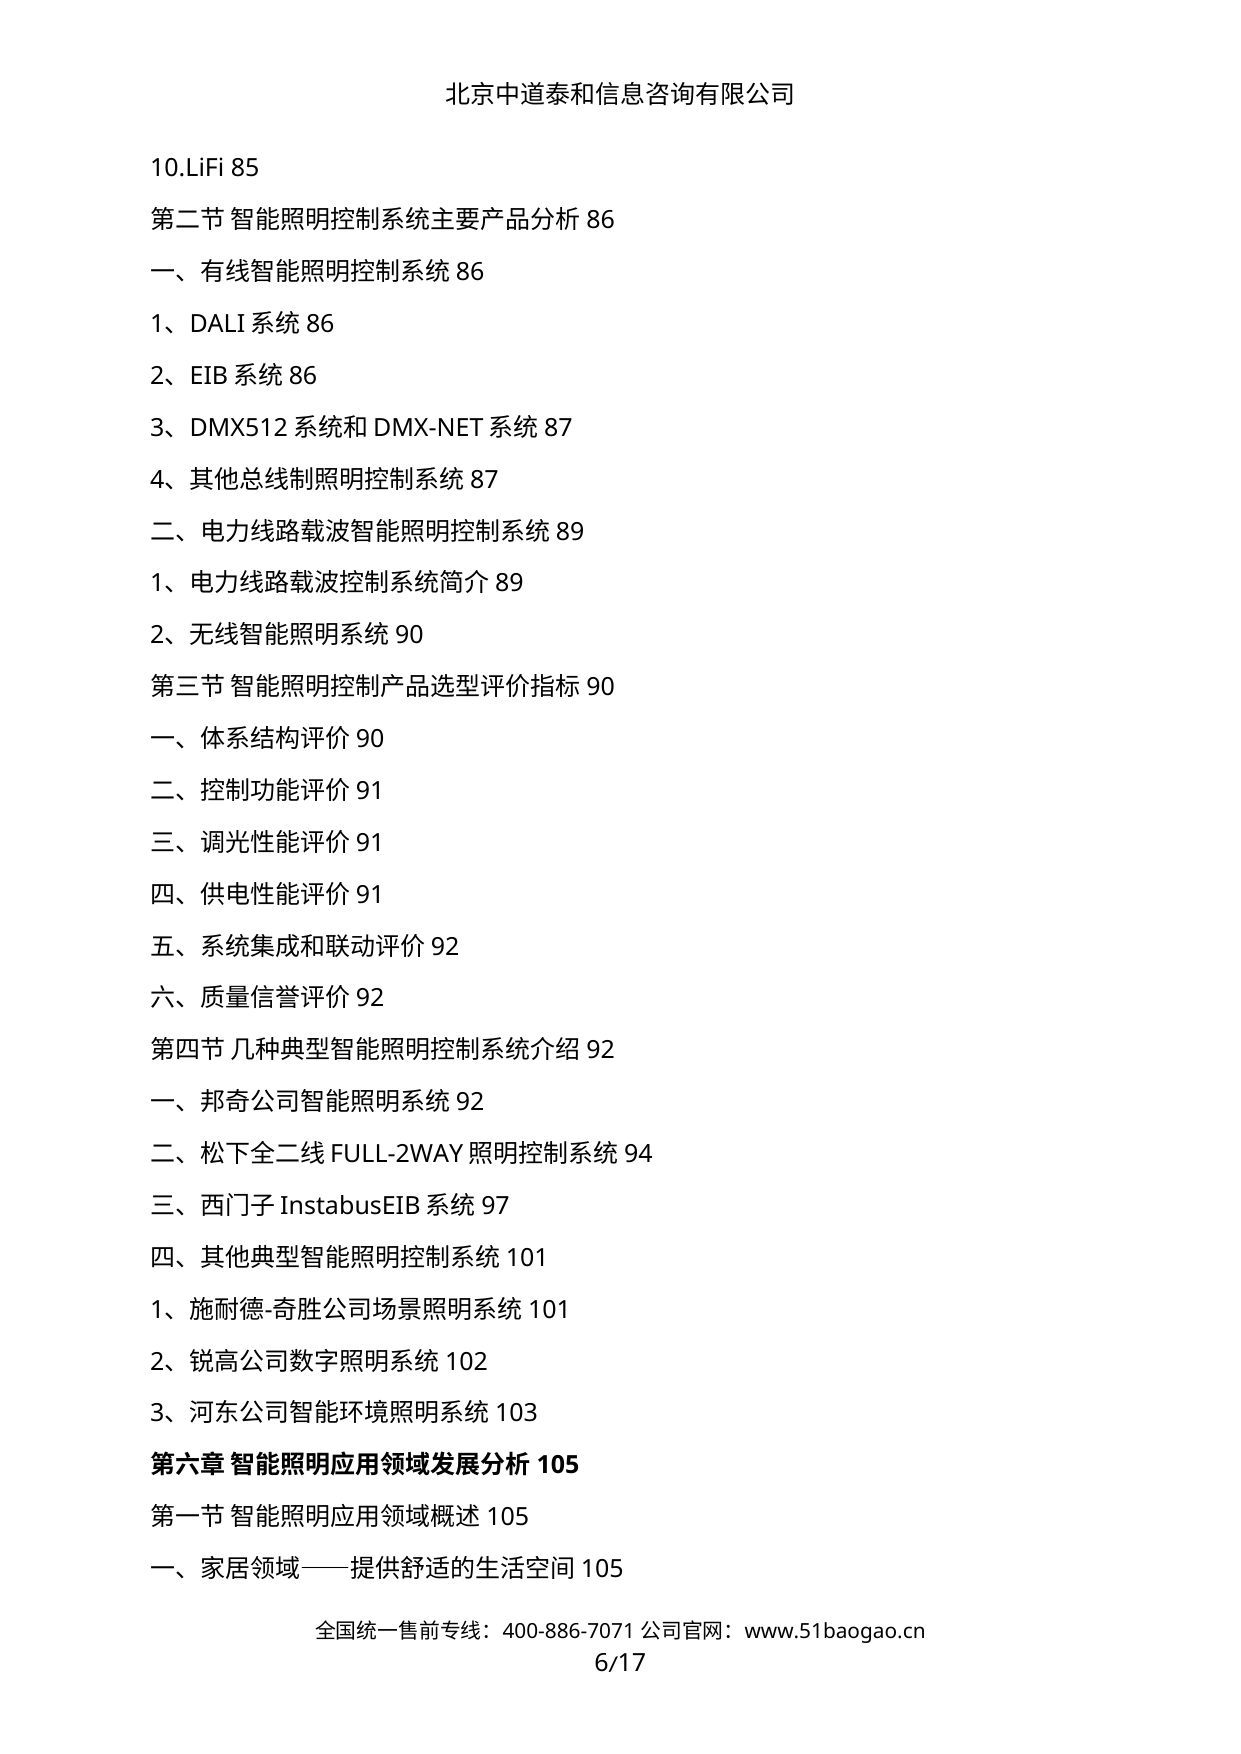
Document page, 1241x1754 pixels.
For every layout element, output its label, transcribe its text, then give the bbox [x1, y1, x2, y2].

text 二、松下全二线FULL-2WAY照明控制系统 94 [150, 1133, 1090, 1170]
text 六、质量信誉评价 92 [150, 978, 1090, 1014]
text 2、锐高公司数字照明系统 102 [150, 1341, 1090, 1377]
text 1、DALI系统 86 [150, 303, 1090, 340]
text 4、其他总线制照明控制系统 87 [150, 459, 1090, 495]
text 一、有线智能照明控制系统 86 [150, 252, 1090, 288]
text 2、EIB系统 86 [150, 355, 1090, 392]
text 一、邦奇公司智能照明系统 92 [150, 1082, 1090, 1118]
text 3、DMX512系统和DMX-NET系统 87 [150, 407, 1090, 443]
text 10.LiFi 85 [150, 150, 1090, 184]
text 第三节 智能照明控制产品选型评价指标 90 [150, 667, 1090, 703]
text 1、施耐德-奇胜公司场景照明系统 101 [150, 1289, 1090, 1325]
text 第六章 智能照明应用领域发展分析 105 [150, 1445, 1090, 1481]
text 第一节 智能照明应用领域概述 105 [150, 1497, 1090, 1533]
text 四、其他典型智能照明控制系统 101 [150, 1237, 1090, 1273]
text 三、西门子InstabusEIB系统 97 [150, 1185, 1090, 1222]
text 五、系统集成和联动评价 92 [150, 926, 1090, 962]
text 一、体系结构评价 90 [150, 718, 1090, 755]
text 第四节 几种典型智能照明控制系统介绍 92 [150, 1030, 1090, 1066]
text 第二节 智能照明控制系统主要产品分析 86 [150, 200, 1090, 236]
text 一、家居领域——提供舒适的生活空间 105 [150, 1548, 1090, 1585]
text 三、调光性能评价 91 [150, 822, 1090, 858]
text 四、供电性能评价 91 [150, 874, 1090, 910]
text 1、电力线路载波控制系统简介 89 [150, 563, 1090, 599]
text 二、电力线路载波智能照明控制系统 89 [150, 511, 1090, 547]
text 二、控制功能评价 91 [150, 770, 1090, 807]
text 2、无线智能照明系统 90 [150, 615, 1090, 651]
text 3、河东公司智能环境照明系统 103 [150, 1393, 1090, 1429]
